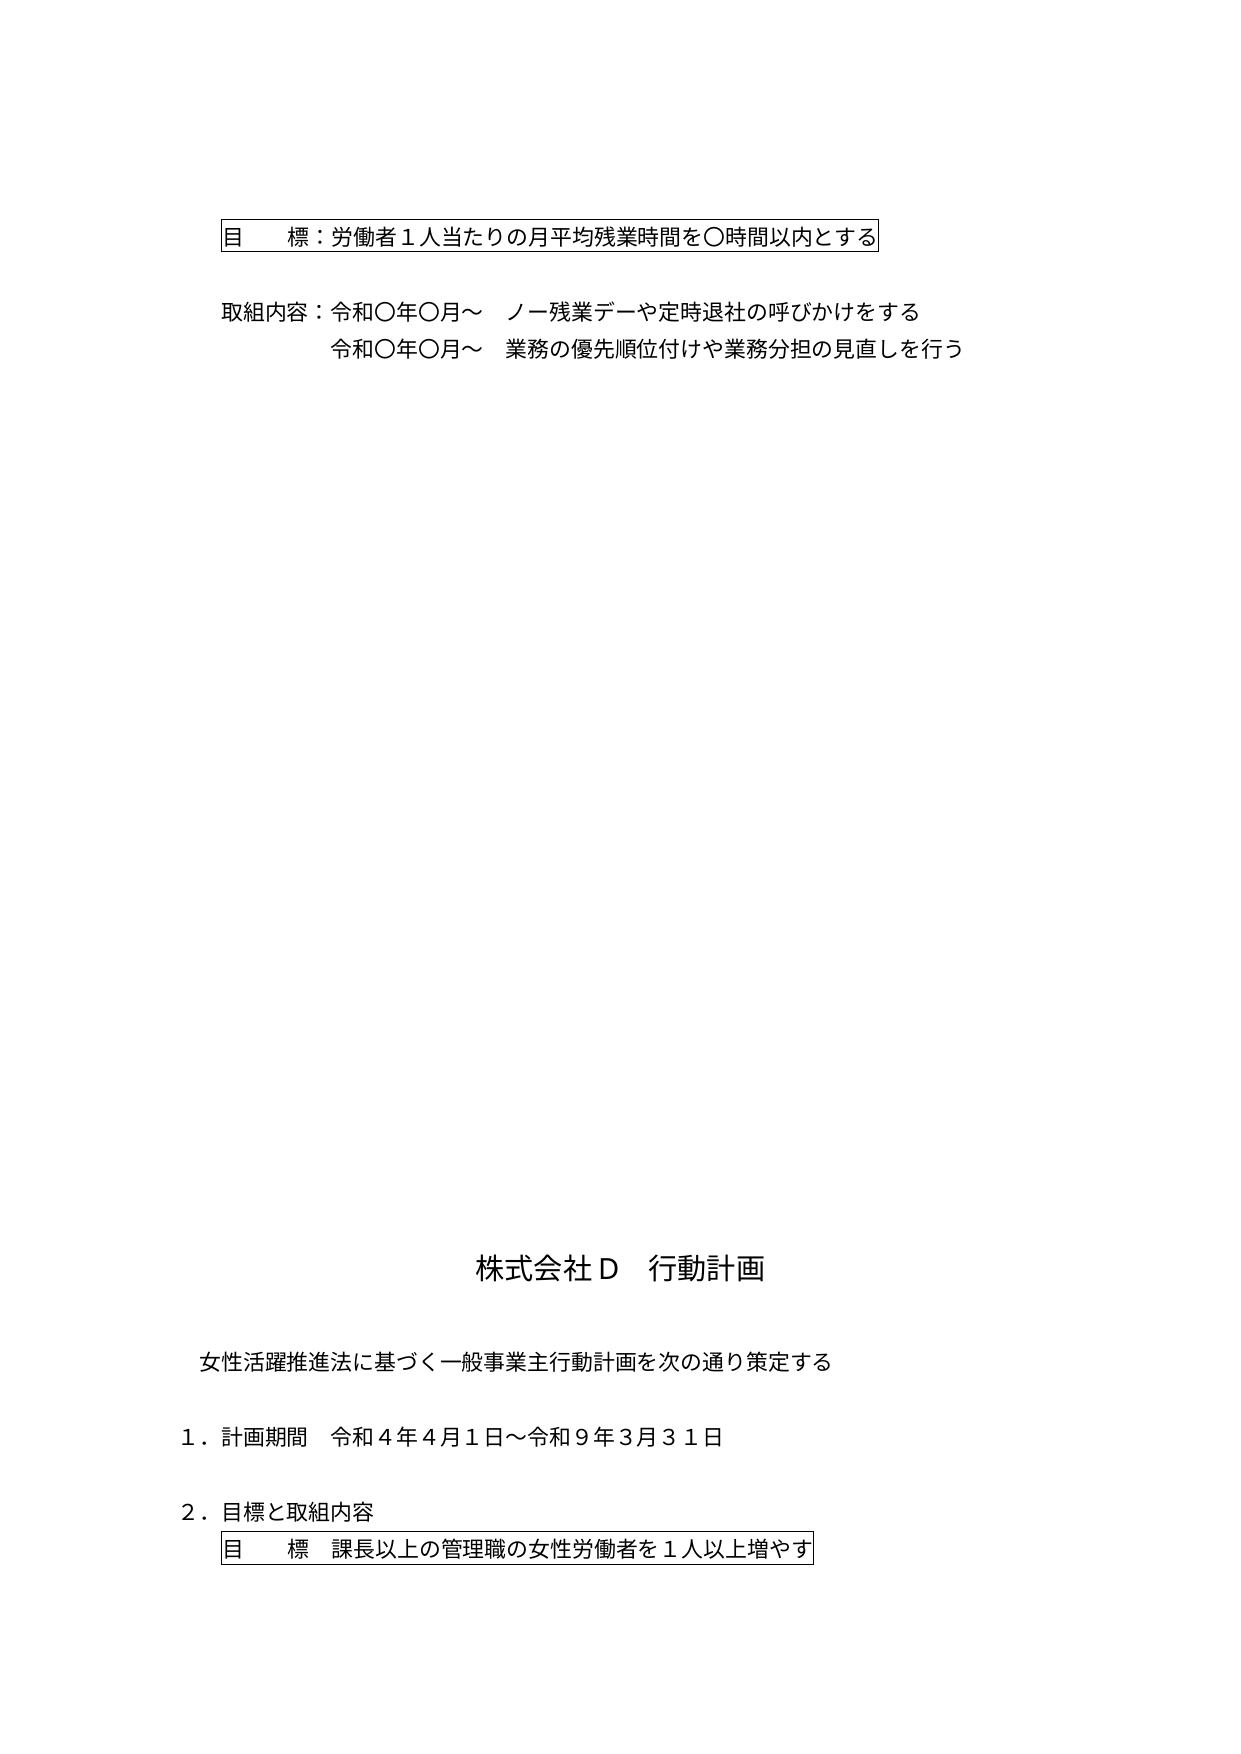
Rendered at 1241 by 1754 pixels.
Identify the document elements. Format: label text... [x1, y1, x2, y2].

text 目 標：労働者１人当たりの月平均残業時間を〇時間以内とする [177, 217, 1063, 254]
text 取組内容：令和〇年〇月～ ノー残業デーや定時退社の呼びかけをする [177, 292, 1063, 329]
text 女性活躍推進法に基づく一般事業主行動計画を次の通り策定する [177, 1342, 1063, 1379]
text １．計画期間 令和４年４月１日～令和９年３月３１日 [177, 1417, 1063, 1454]
text 令和〇年〇月～ 業務の優先順位付けや業務分担の見直しを行う [177, 329, 1063, 367]
text 株式会社D 行動計画 [177, 1229, 1063, 1304]
text 目 標 課長以上の管理職の女性労働者を１人以上増やす [177, 1529, 1063, 1567]
text ２．目標と取組内容 [177, 1492, 1063, 1529]
